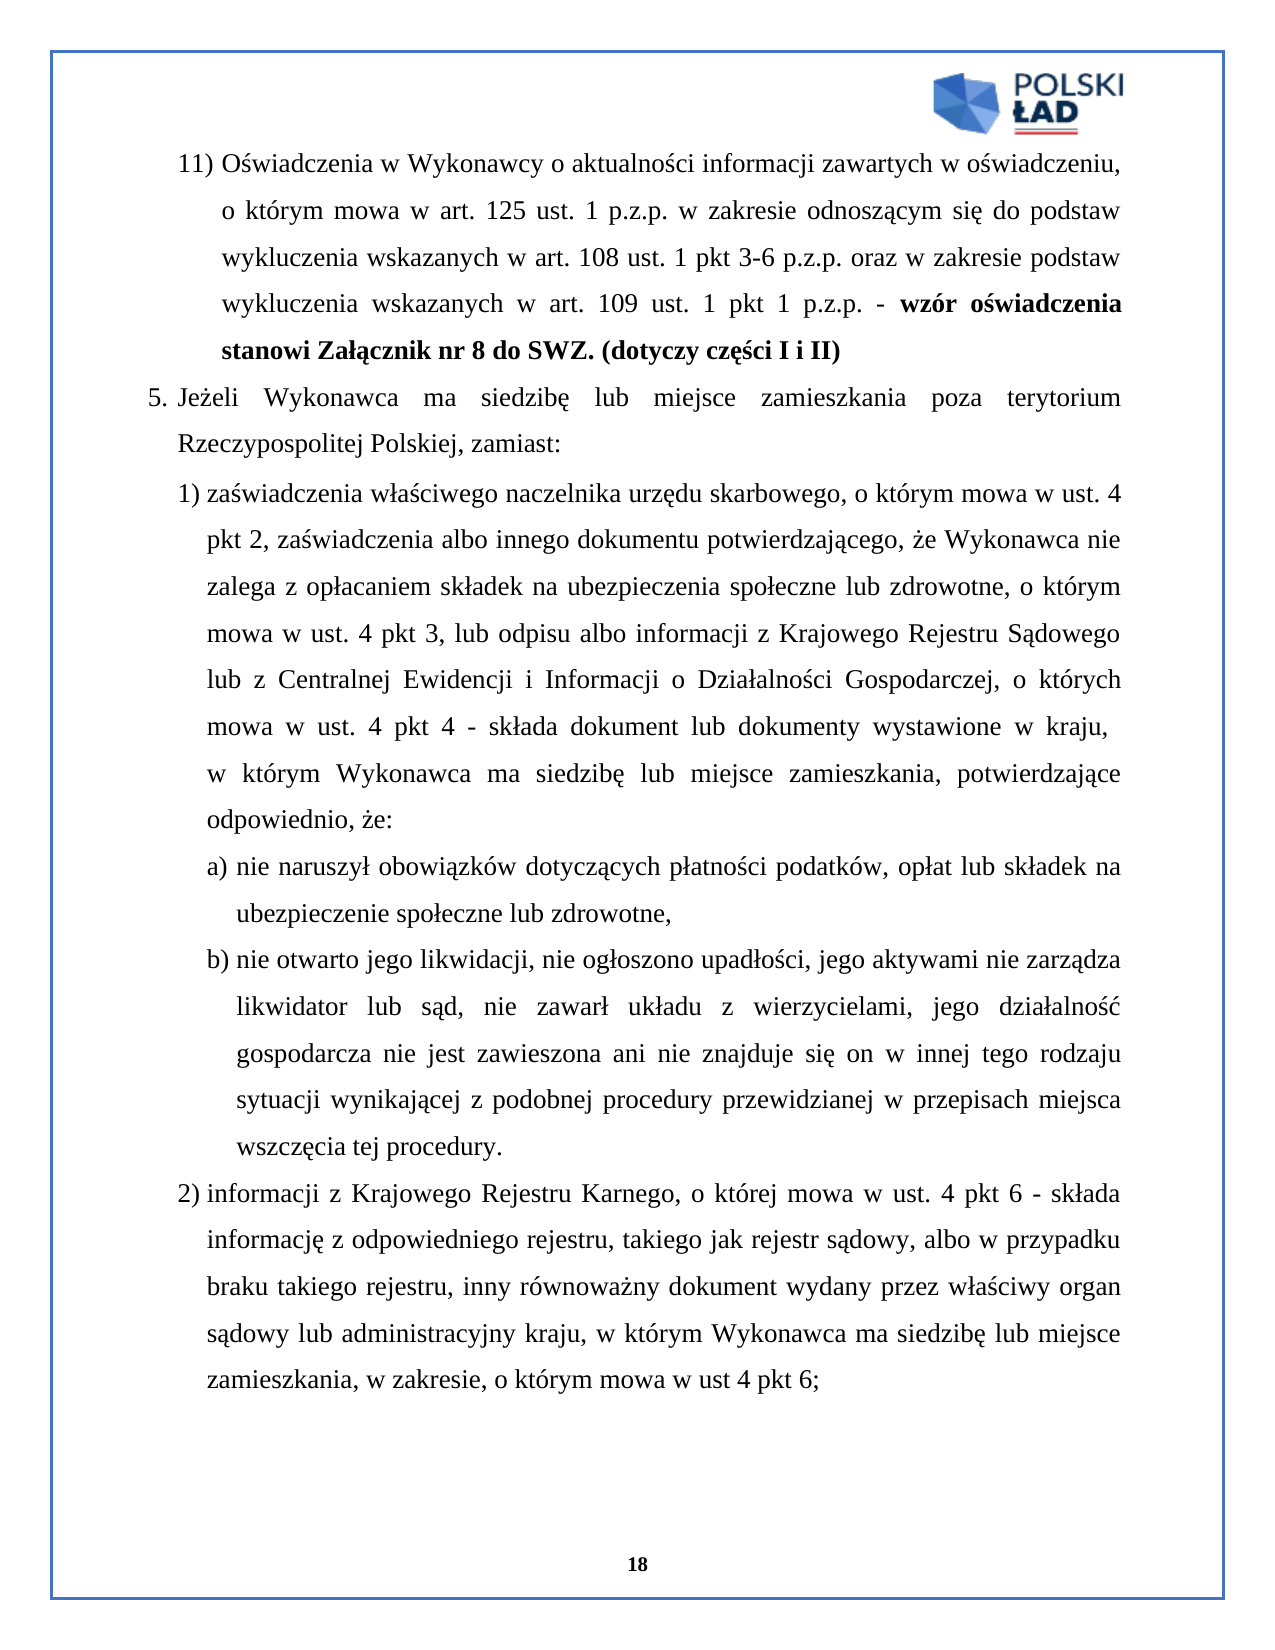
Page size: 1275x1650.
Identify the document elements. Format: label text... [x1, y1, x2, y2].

list informacji z Krajowego Rejestru Karnego, o której mowa w ust. 4 pkt 6 - składa informację z odpowiedniego rejestru, takiego jak rejestr sądowy, albo w przypadku braku takiego rejestru, inny równoważny dokument wydany przez właściwy organ sądowy lub administracyjny kraju, w którym Wykonawca ma siedzibę lub miejsce zamieszkania, w zakresie, o którym mowa w ust 4 pkt 6; [177, 1177, 1122, 1395]
list nie otwarto jego likwidacji, nie ogłoszono upadłości, jego aktywami nie zarządza likwidator lub sąd, nie zawarł układu z wierzycielami, jego działalność gospodarcza nie jest zawieszona ani nie znajduje się on w innej tego rodzaju sytuacji wynikającej z podobnej procedury przewidzianej w przepisach miejsca wszczęcia tej procedury. [207, 944, 1122, 1161]
list Jeżeli Wykonawca ma siedzibę lub miejsce zamieszkania poza terytorium Rzeczypospolitej Polskiej, zamiast: [148, 381, 1122, 459]
list zaświadczenia właściwego naczelnika urzędu skarbowego, o którym mowa w ust. 4 pkt 2, zaświadczenia albo innego dokumentu potwierdzającego, że Wykonawca nie zalega z opłacaniem składek na ubezpieczenia społeczne lub zdrowotne, o którym mowa w ust. 4 pkt 3, lub odpisu albo informacji z Krajowego Rejestru Sądowego lub z Centralnej Ewidencji i Informacji o Działalności Gospodarczej, o których mowa w ust. 4 pkt 4 - składa dokument lub dokumenty wystawione w kraju, w którym Wykonawca ma siedzibę lub miejsce zamieszkania, potwierdzające odpowiednio, że: [177, 477, 1122, 835]
list nie naruszył obowiązków dotyczących płatności podatków, opłat lub składek na ubezpieczenie społeczne lub zdrowotne, [207, 850, 1122, 928]
list Oświadczenia w Wykonawcy o aktualności informacji zawartych w oświadczeniu, o którym mowa w art. 125 ust. 1 p.z.p. w zakresie odnoszącym się do podstaw wykluczenia wskazanych w art. 108 ust. 1 pkt 3-6 p.z.p. oraz w zakresie podstaw wykluczenia wskazanych w art. 109 ust. 1 pkt 1 p.z.p. - wzór oświadczenia stanowi Załącznik nr 8 do SWZ. (dotyczy części I i II) [177, 148, 1122, 365]
picture [933, 73, 1128, 138]
